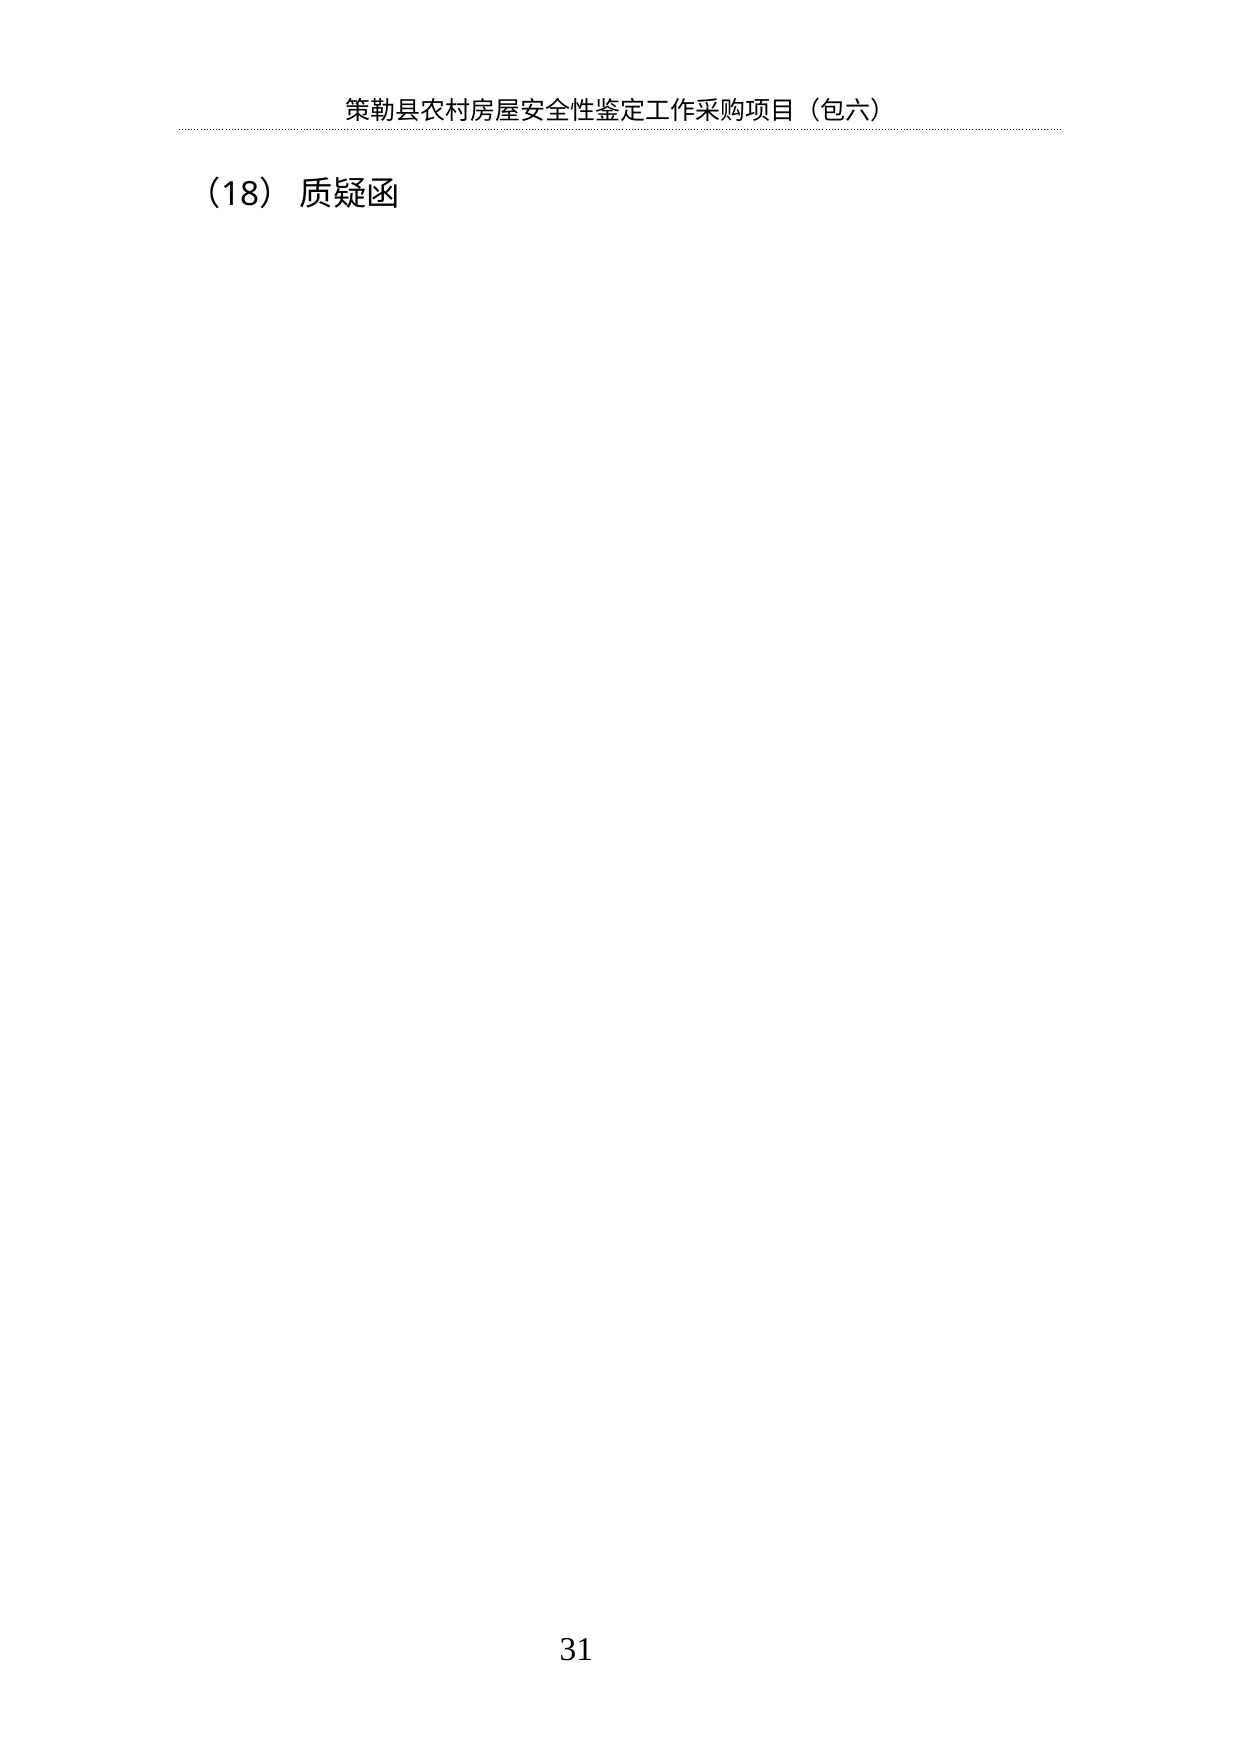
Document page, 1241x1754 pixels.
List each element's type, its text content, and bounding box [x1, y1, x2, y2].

text （18） 质疑函 [187, 158, 1053, 223]
